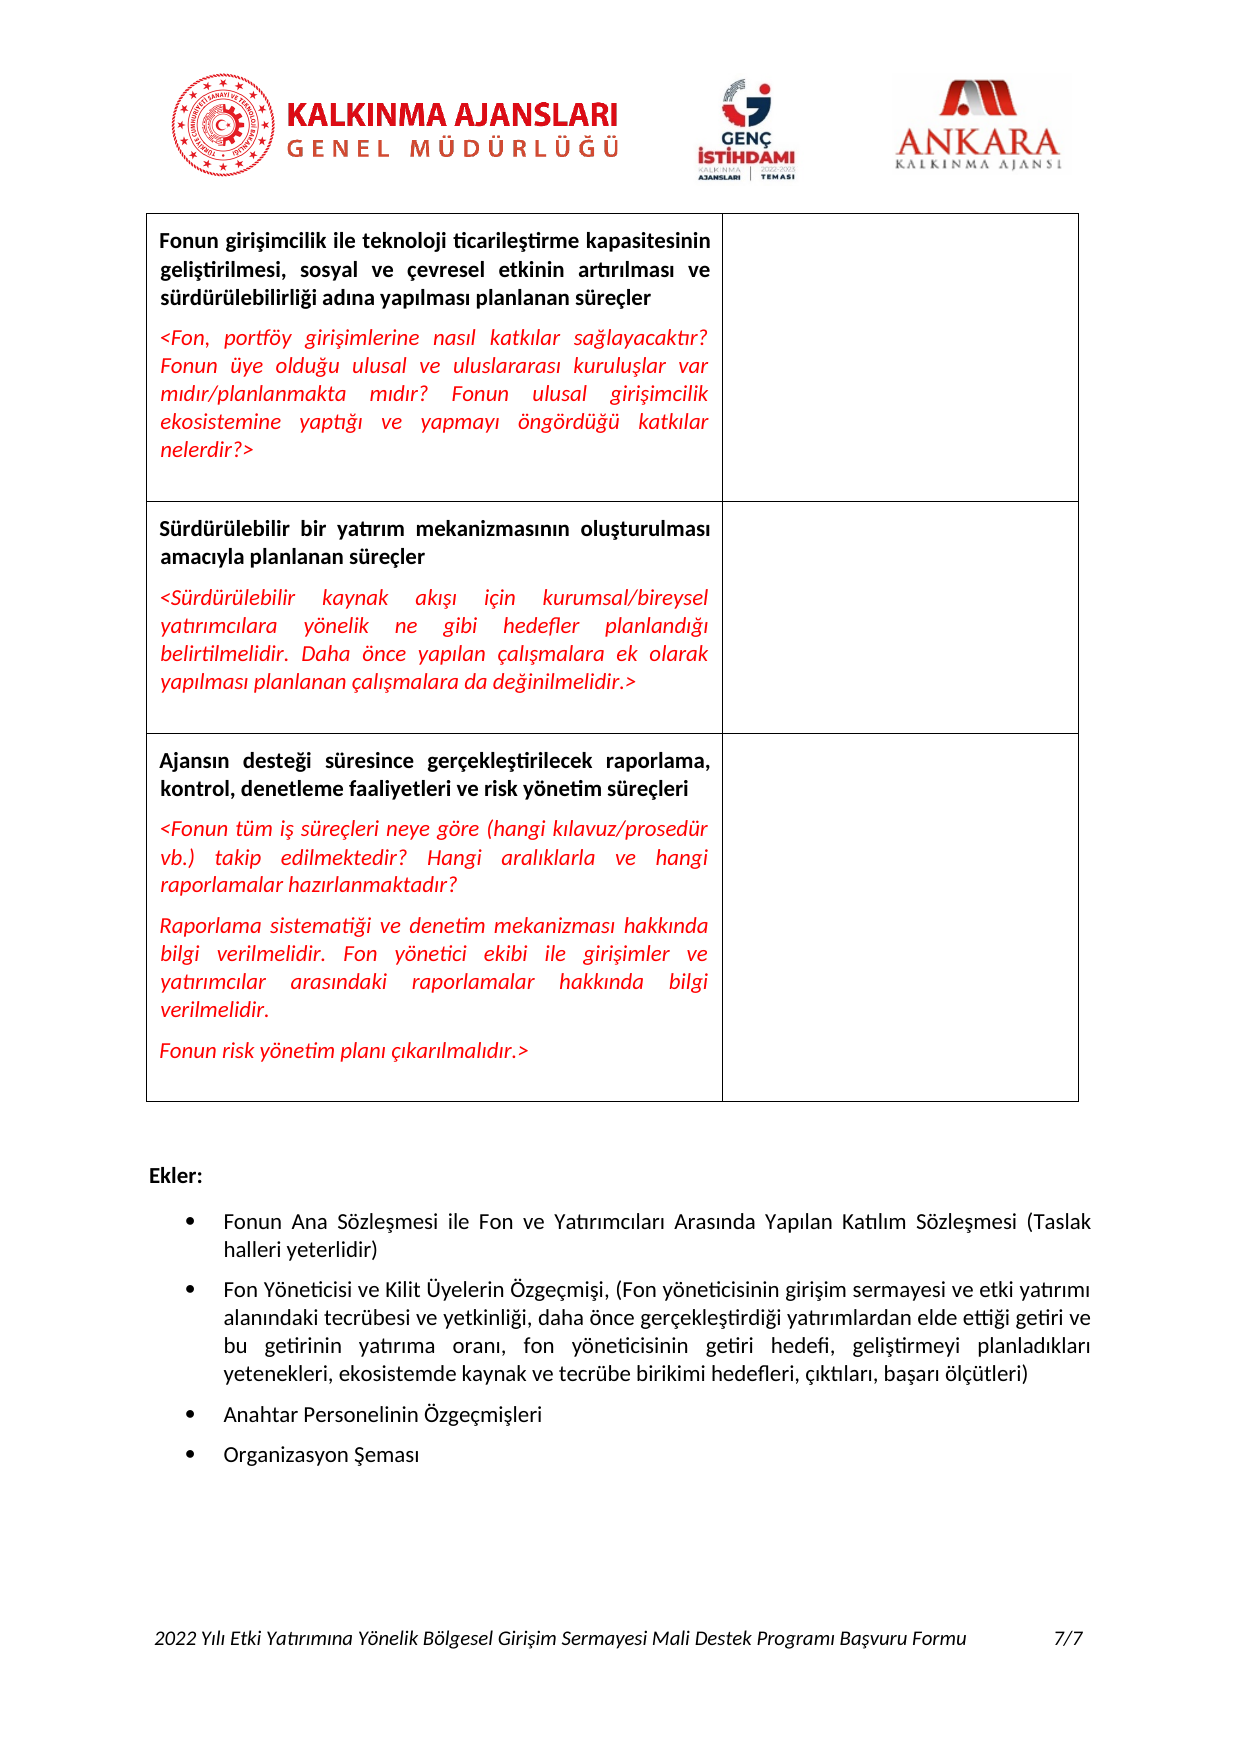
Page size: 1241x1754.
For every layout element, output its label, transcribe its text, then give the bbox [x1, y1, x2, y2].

table_cell [723, 502, 1078, 732]
picture [892, 73, 1073, 175]
picture [685, 73, 811, 186]
table_cell Sürdürülebilir bir yatırım mekanizmasının oluşturulması amacıyla planlanan süreçler <Sürdürülebilir kaynak akışı için kurumsal/bireysel yatırımcılara yönelik ne gibi hedefler planlandığı belirtilmelidir. Daha önce yapılan çalışmalara ek olarak yapılması planlanan çalışmalara da değinilmelidir.> [147, 502, 722, 732]
list Fonun Ana Sözleşmesi ile Fon ve Yatırımcıları Arasında Yapılan Katılım Sözleşmesi (Taslak halleri yeterlidir) [186, 1207, 1092, 1263]
text Ekler: [149, 1161, 1092, 1189]
table_cell [723, 734, 1078, 1101]
list Organizasyon Şeması [186, 1441, 1092, 1468]
table_cell Fonun girişimcilik ile teknoloji ticarileştirme kapasitesinin geliştirilmesi, sosyal ve çevresel etkinin artırılması ve sürdürülebilirliği adına yapılması planlanan süreçler <Fon, portföy girişimlerine nasıl katkılar sağlayacaktır? Fonun üye olduğu ulusal ve uluslararası kuruluşlar var mıdır/planlanmakta mıdır? Fonun ulusal girişimcilik ekosistemine yaptığı ve yapmayı öngördüğü katkılar nelerdir?> [147, 214, 722, 501]
list Anahtar Personelinin Özgeçmişleri [186, 1400, 1092, 1428]
table_cell [723, 214, 1078, 501]
picture [287, 102, 618, 157]
list Fon Yöneticisi ve Kilit Üyelerin Özgeçmişi, (Fon yöneticisinin girişim sermayesi ve etki yatırımı alanındaki tecrübesi ve yetkinliği, daha önce gerçekleştirdiği yatırımlardan elde ettiği getiri ve bu getirinin yatırıma oranı, fon yöneticisinin getiri hedefi, geliştirmeyi planladıkları yetenekleri, ekosistemde kaynak ve tecrübe birikimi hedefleri, çıktıları, başarı ölçütleri) [186, 1275, 1092, 1387]
table_cell Ajansın desteği süresince gerçekleştirilecek raporlama, kontrol, denetleme faaliyetleri ve risk yönetim süreçleri <Fonun tüm iş süreçleri neye göre (hangi kılavuz/prosedür vb.) takip edilmektedir? Hangi aralıklarla ve hangi raporlamalar hazırlanmaktadır? Raporlama sistematiği ve denetim mekanizması hakkında bilgi verilmelidir. Fon yönetici ekibi ile girişimler ve yatırımcılar arasındaki raporlamalar hakkında bilgi verilmelidir. Fonun risk yönetim planı çıkarılmalıdır.> [147, 734, 722, 1101]
picture [169, 73, 275, 177]
